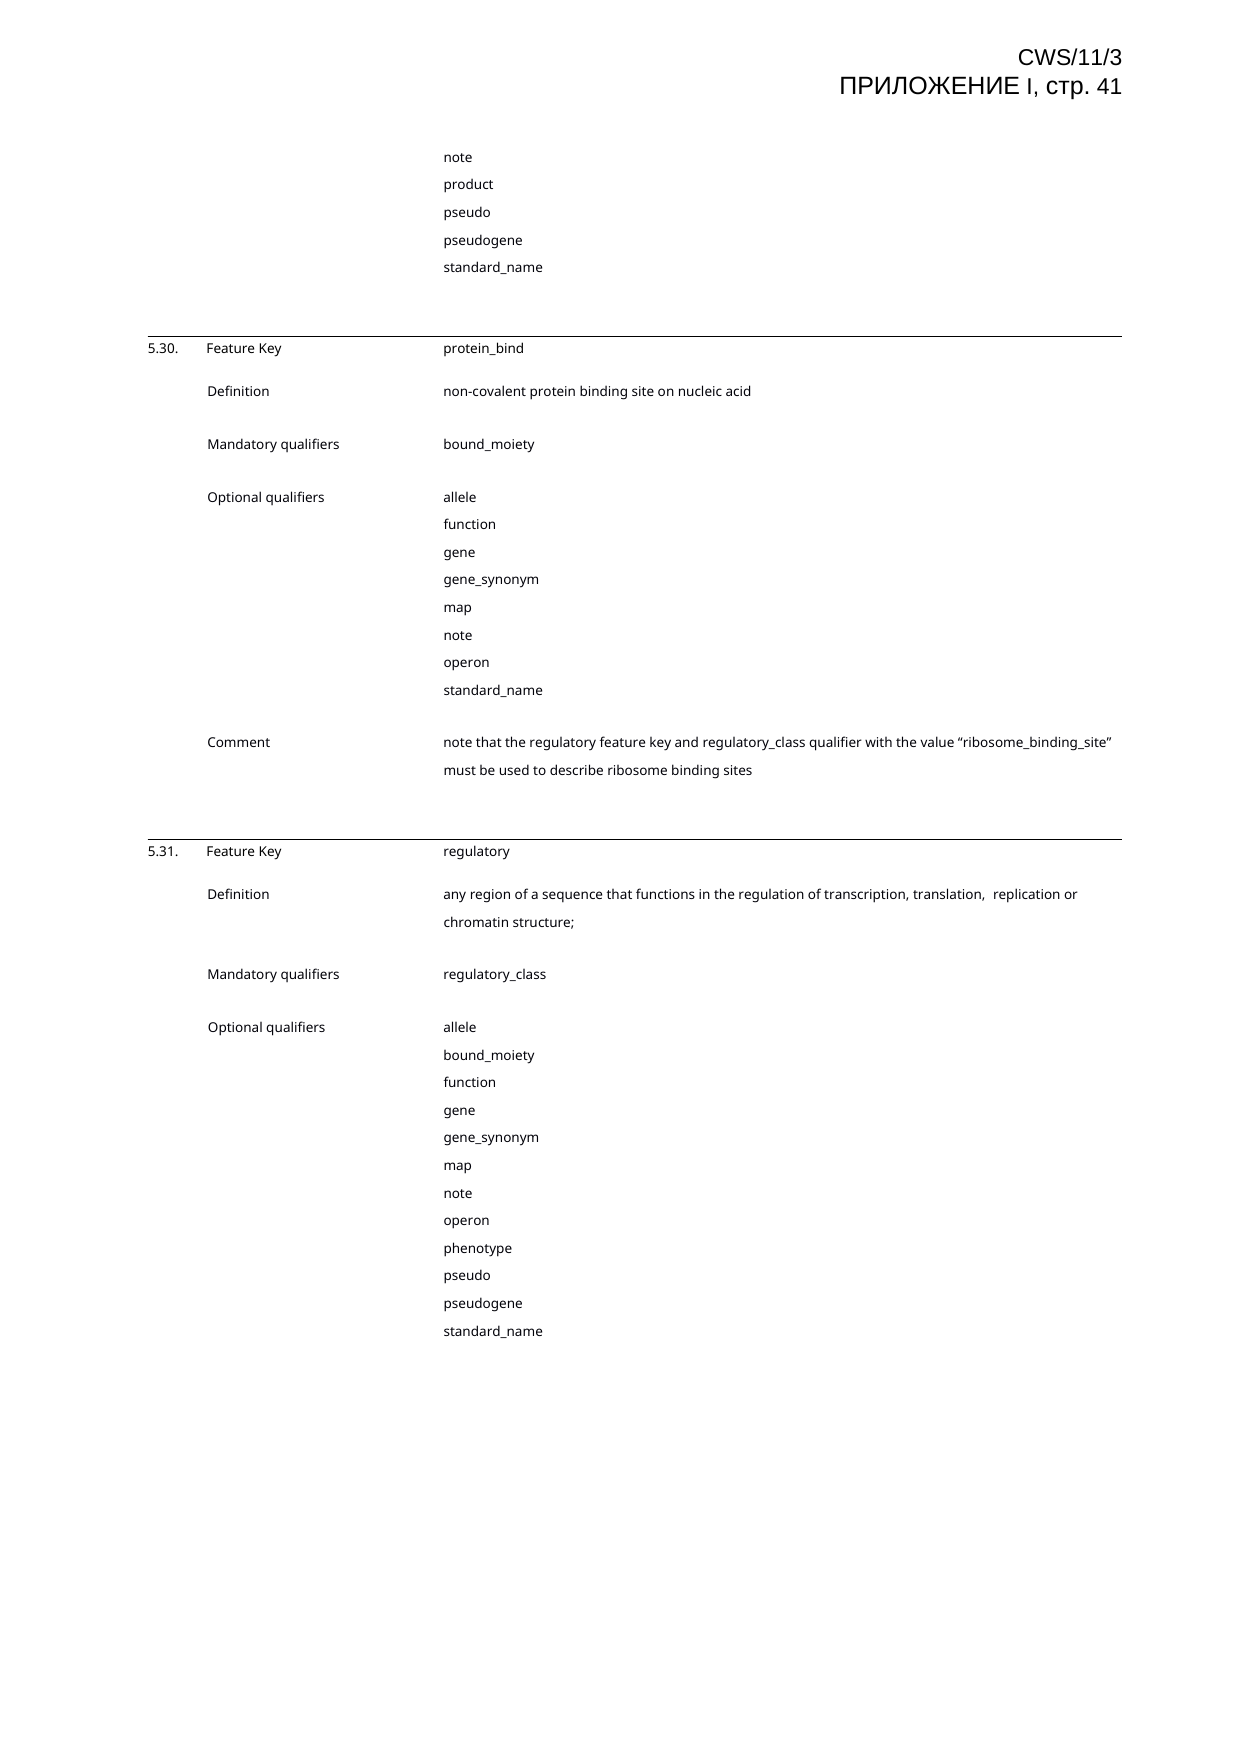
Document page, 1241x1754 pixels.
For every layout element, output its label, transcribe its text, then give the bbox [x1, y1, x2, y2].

text gene [443, 1101, 1122, 1119]
text standard_name [443, 258, 1122, 277]
text standard_name [443, 1322, 1122, 1340]
text function [443, 1073, 1122, 1092]
text gene_synonym [443, 570, 1122, 589]
text note [443, 148, 1122, 166]
text map [443, 1156, 1122, 1174]
text Feature Key protein_bind [148, 337, 1122, 357]
text Optional qualifiers allele [208, 1018, 1122, 1036]
text standard_name [443, 681, 1122, 699]
text function [443, 515, 1122, 533]
text Mandatory qualifiers bound_moiety [207, 435, 1122, 453]
text note [443, 1183, 1122, 1202]
text bound_moiety [208, 1046, 1122, 1064]
text map [443, 598, 1122, 616]
text pseudo [443, 203, 1122, 221]
text pseudogene [443, 231, 1122, 249]
text gene [443, 543, 1122, 561]
text phenotype [443, 1239, 1122, 1257]
text Mandatory qualifiers regulatory_class [207, 965, 1122, 984]
text Definition any region of a sequence that functions in the regulation of transcription, translation, replication or chromatin structure; [207, 885, 1122, 931]
text note [443, 626, 1122, 644]
text pseudo [443, 1266, 1122, 1285]
text Comment note that the regulatory feature key and regulatory_class qualifier with the value “ribosome_binding_site” must be used to describe ribosome binding sites [207, 733, 1122, 779]
text operon [443, 1211, 1122, 1229]
text Optional qualifiers allele [207, 487, 1122, 506]
text Feature Key regulatory [148, 840, 1122, 860]
text Definition non-covalent protein binding site on nucleic acid [207, 382, 1122, 401]
text pseudogene [443, 1294, 1122, 1312]
text product [443, 175, 1122, 194]
text gene_synonym [443, 1128, 1122, 1147]
text operon [443, 653, 1122, 672]
